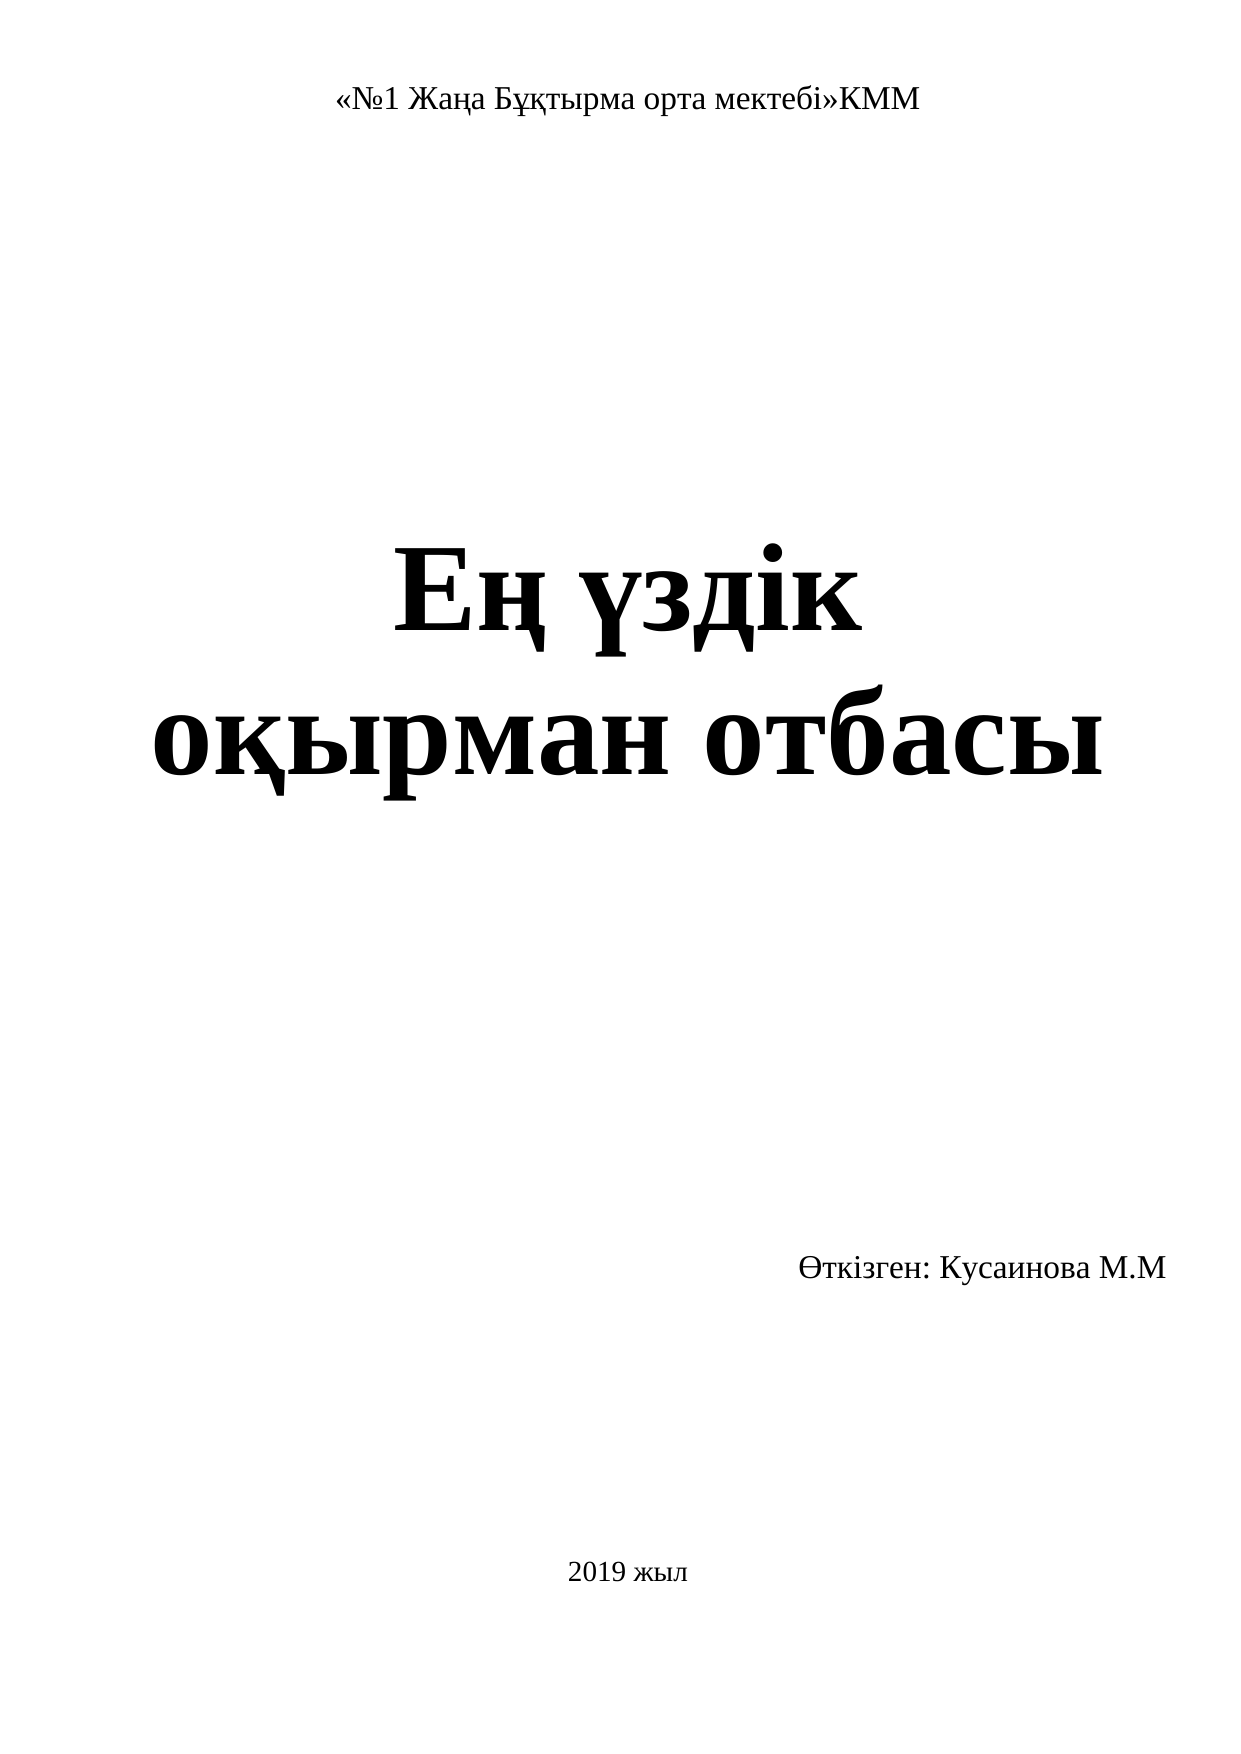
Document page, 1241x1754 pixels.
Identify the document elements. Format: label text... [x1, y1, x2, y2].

text Өткізген: Кусаинова М.М [89, 1247, 1167, 1285]
text оқырман отбасы [89, 658, 1167, 801]
text Ең үздік [89, 514, 1167, 658]
text «№1 Жаңа Бұқтырма орта мектебі»КММ [89, 78, 1167, 116]
text 2019 жыл [89, 1554, 1167, 1587]
